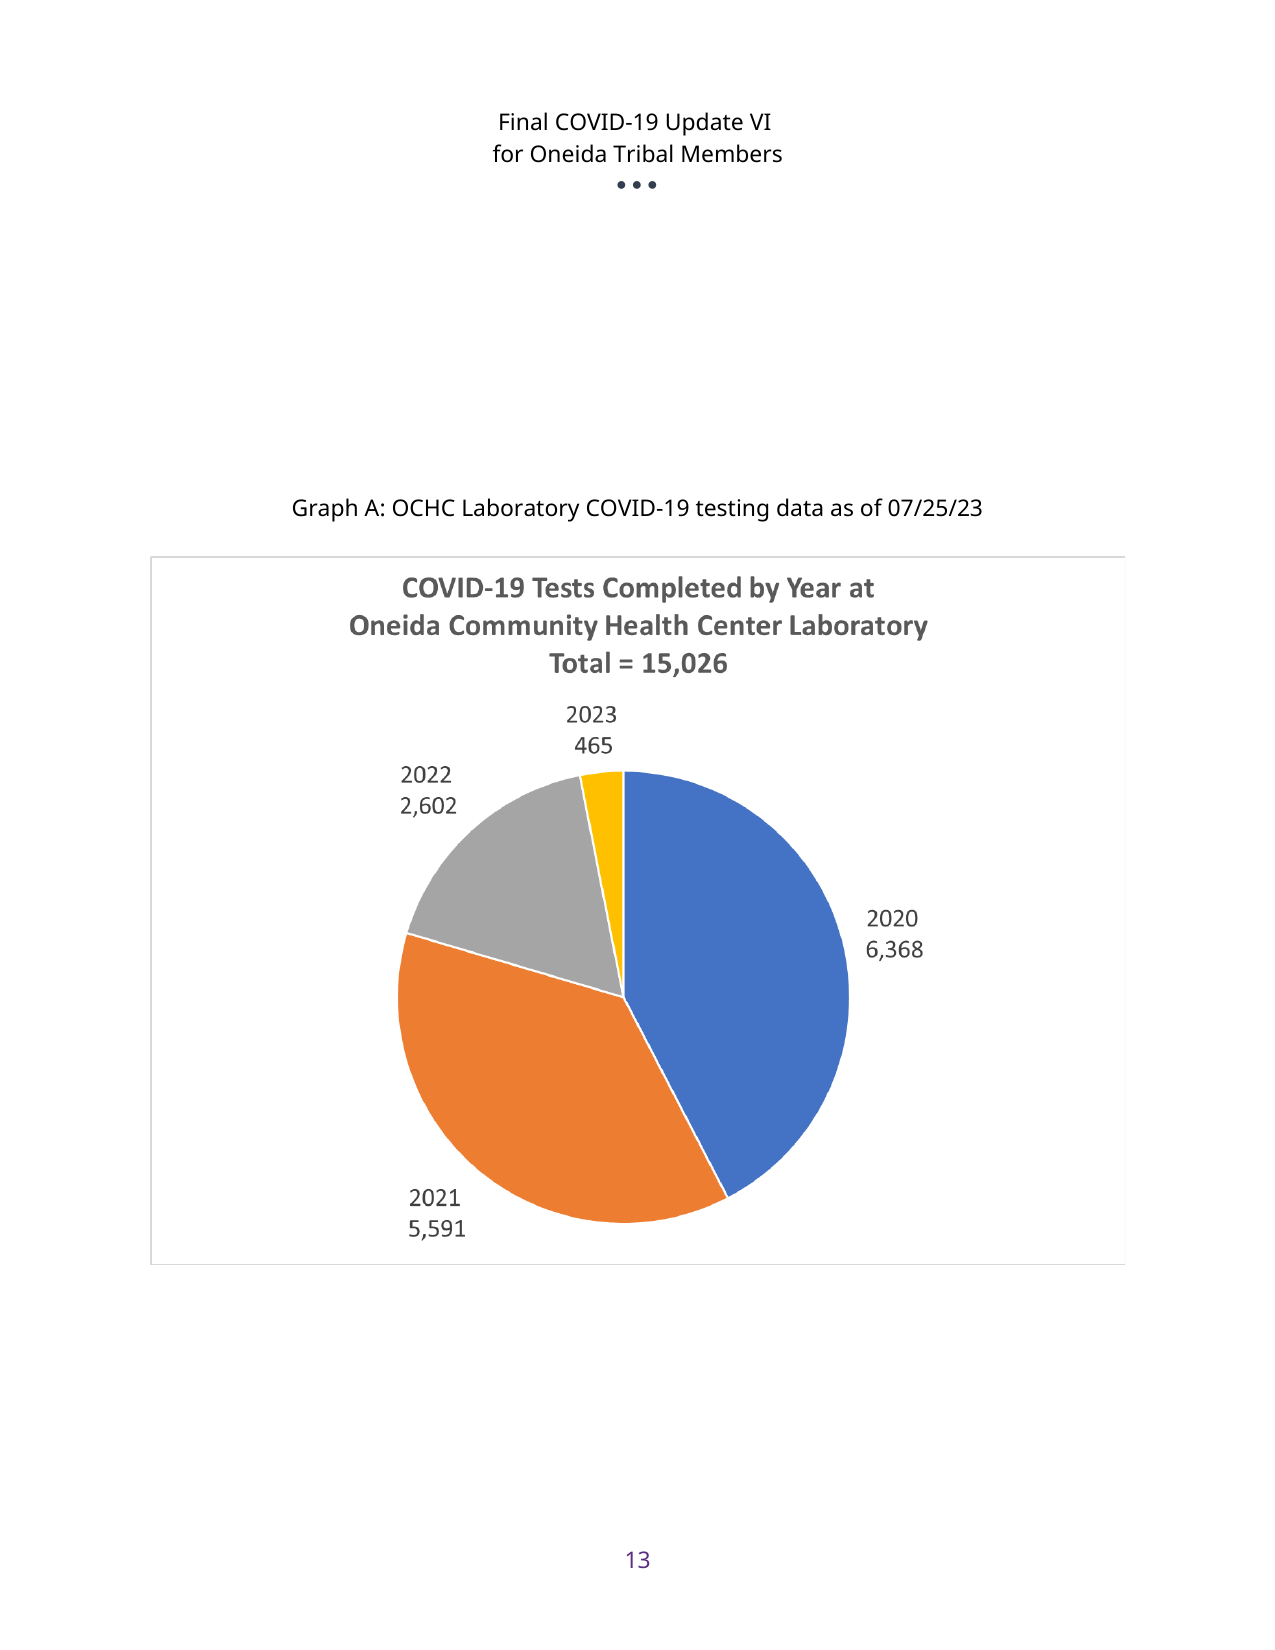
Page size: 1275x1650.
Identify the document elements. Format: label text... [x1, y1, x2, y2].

picture [150, 556, 1125, 1265]
text Graph A: OCHC Laboratory COVID-19 testing data as of 07/25/23 [75, 492, 1200, 523]
